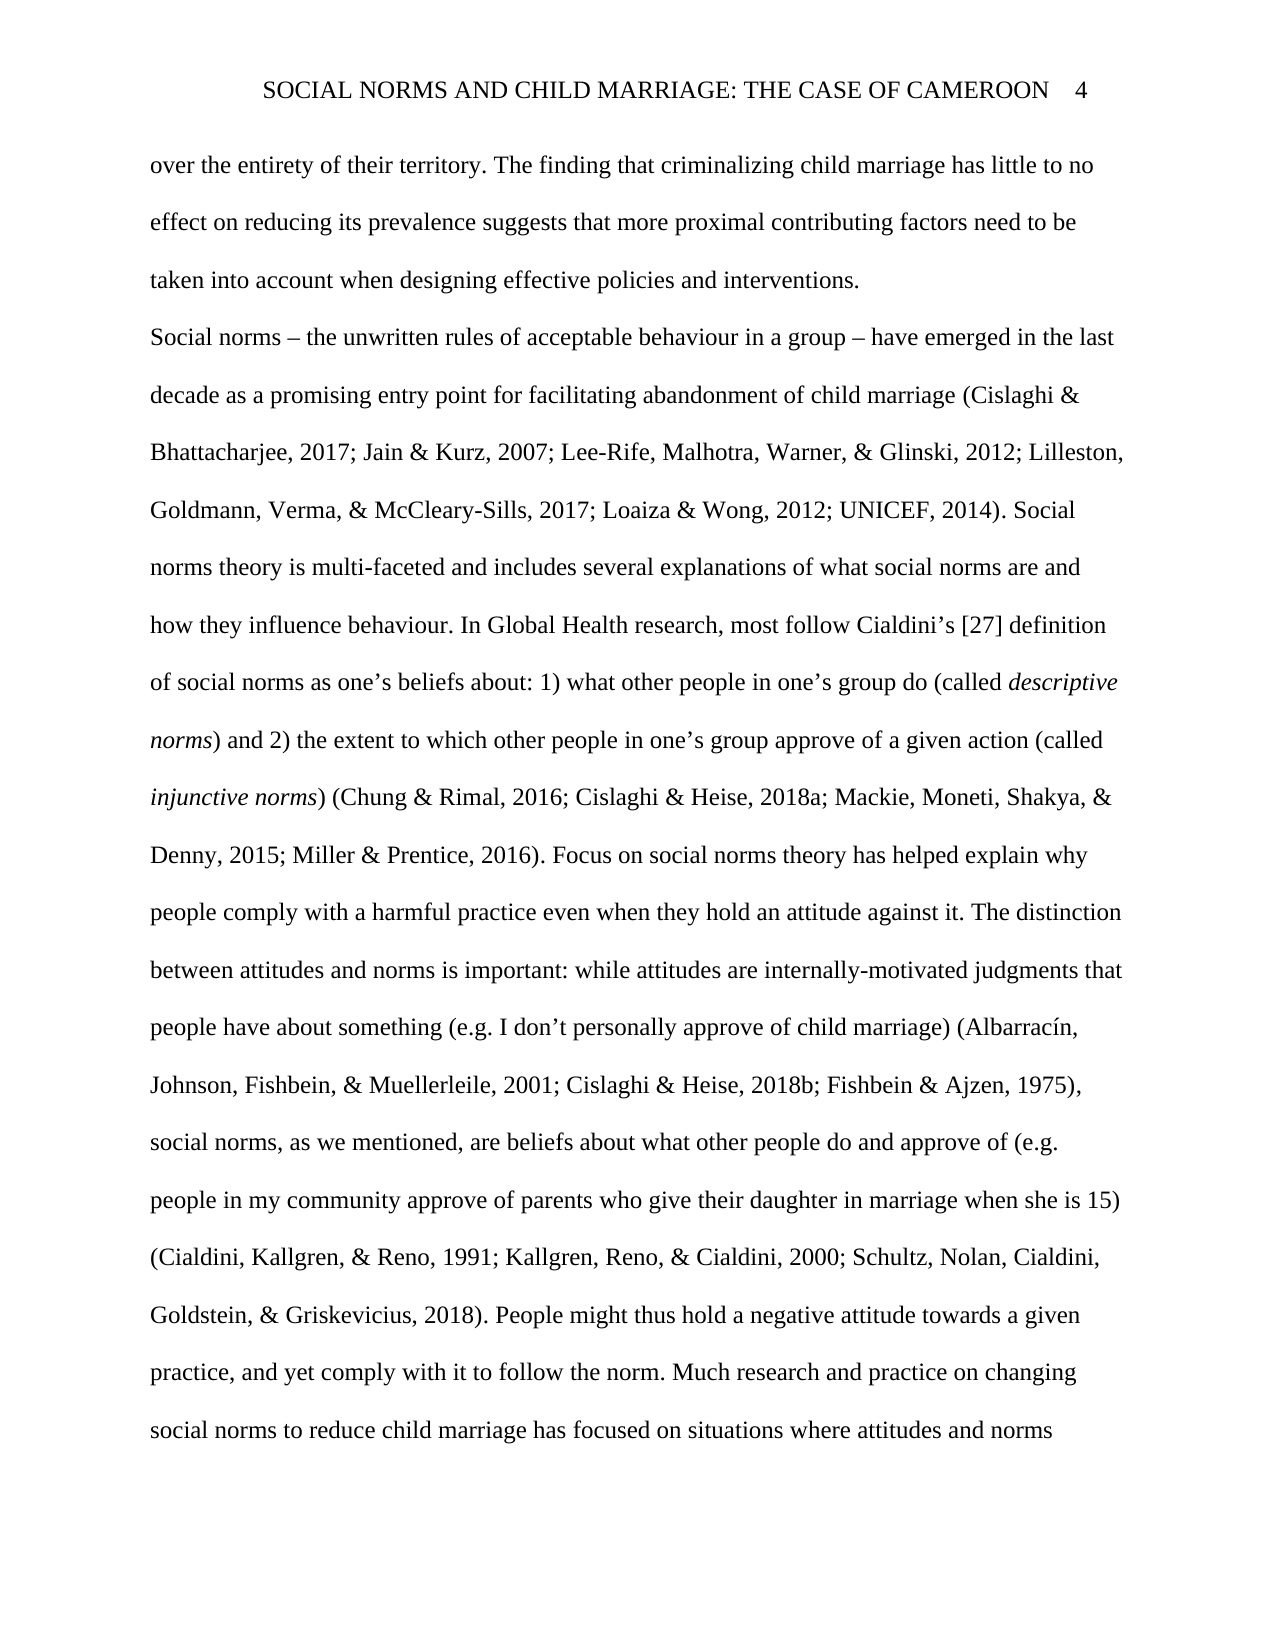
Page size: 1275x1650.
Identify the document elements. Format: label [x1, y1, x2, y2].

text [150, 322, 1125, 1444]
text [150, 150, 1125, 294]
